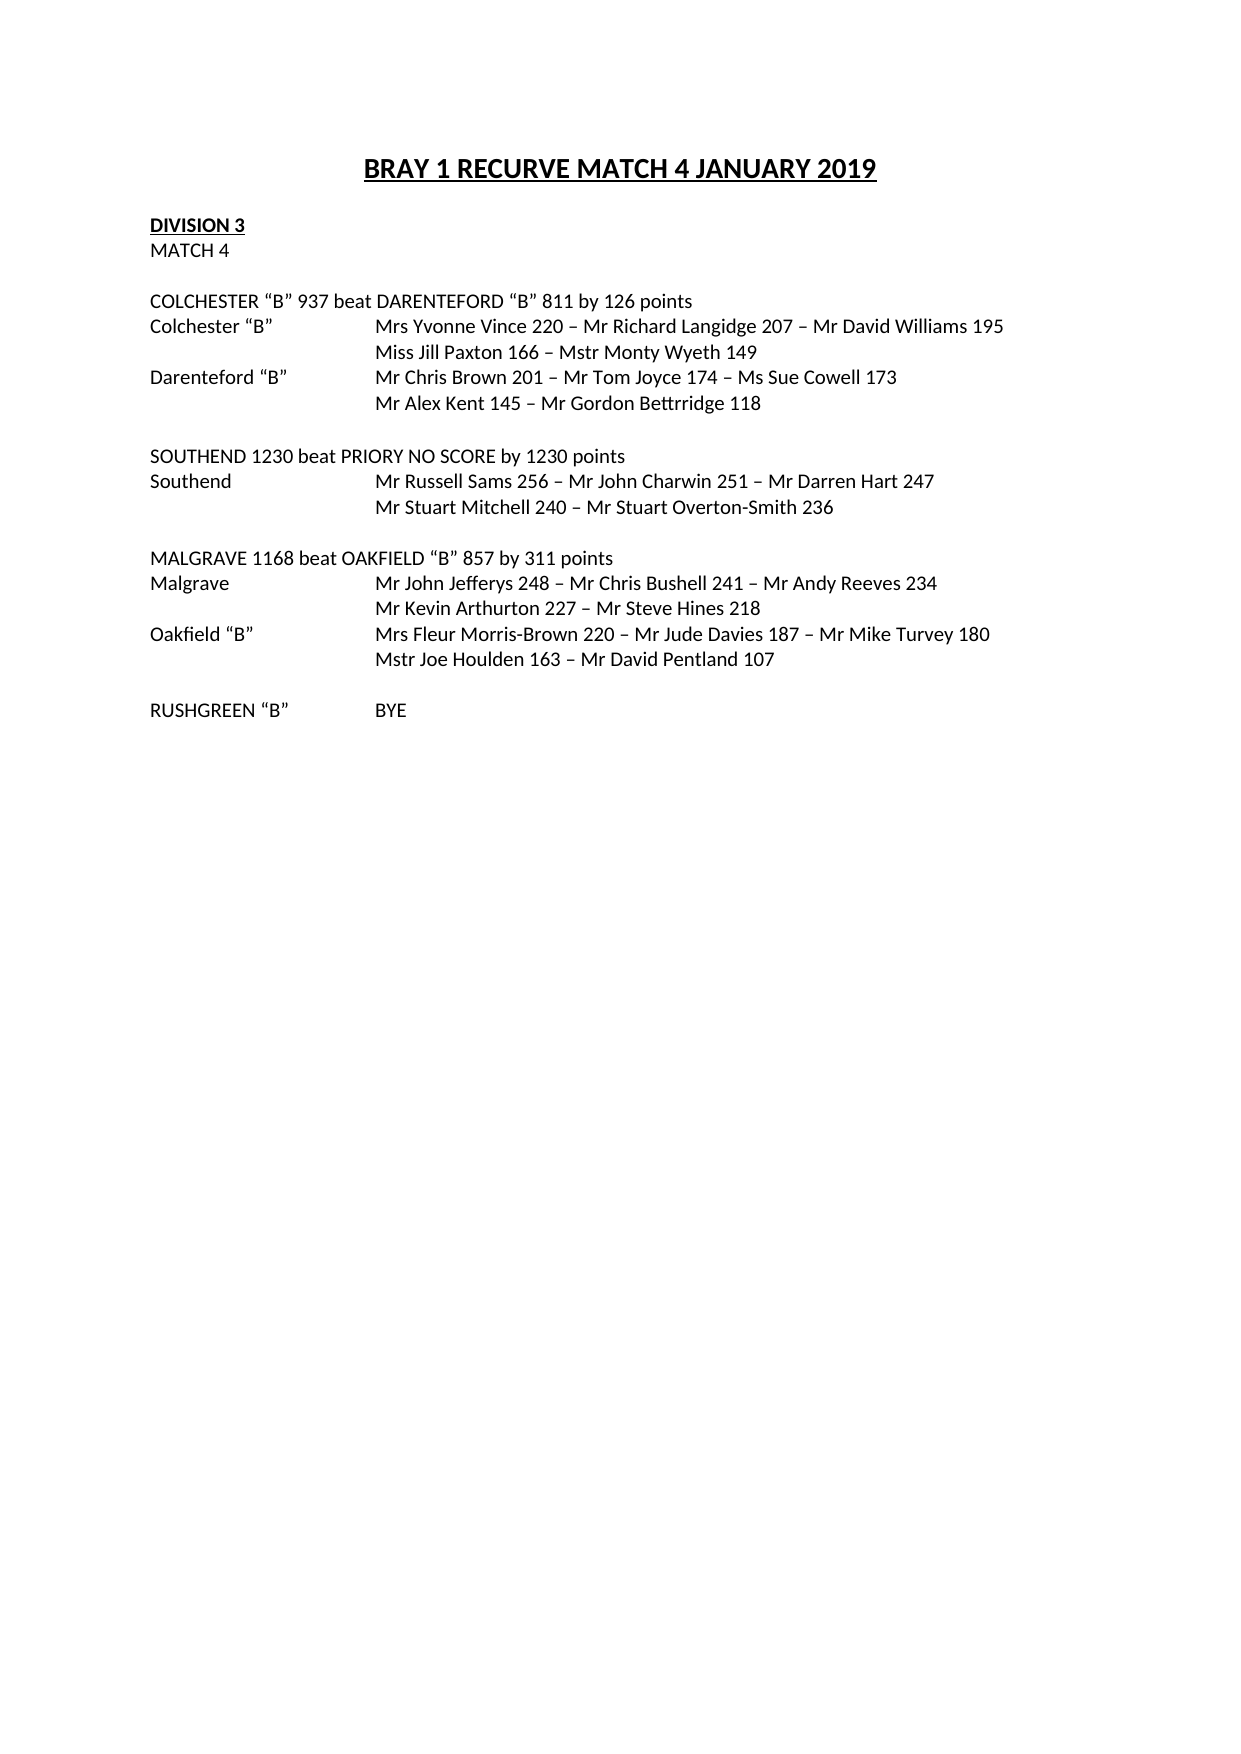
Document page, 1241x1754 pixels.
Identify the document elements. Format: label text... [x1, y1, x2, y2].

text Colchester “B” Mrs Yvonne Vince 220 – Mr Richard Langidge 207 – Mr David Williams 195 [150, 313, 1090, 339]
text DIVISION 3 [150, 212, 1090, 237]
text MALGRAVE 1168 beat OAKFIELD “B” 857 by 311 points [150, 545, 1090, 570]
text Mstr Joe Houlden 163 – Mr David Pentland 107 [150, 646, 1090, 672]
text Mr Alex Kent 145 – Mr Gordon Bettrridge 118 [150, 390, 1090, 415]
text Malgrave Mr John Jefferys 248 – Mr Chris Bushell 241 – Mr Andy Reeves 234 [150, 570, 1090, 596]
text RUSHGREEN “B” BYE [150, 697, 1090, 723]
text Oakfield “B” Mrs Fleur Morris-Brown 220 – Mr Jude Davies 187 – Mr Mike Turvey 180 [150, 621, 1090, 646]
text Southend Mr Russell Sams 256 – Mr John Charwin 251 – Mr Darren Hart 247 [150, 468, 1090, 494]
text SOUTHEND 1230 beat PRIORY NO SCORE by 1230 points [150, 443, 1090, 468]
text COLCHESTER “B” 937 beat DARENTEFORD “B” 811 by 126 points [150, 288, 1090, 313]
text Miss Jill Paxton 166 – Mstr Monty Wyeth 149 [150, 339, 1090, 364]
text BRAY 1 RECURVE MATCH 4 JANUARY 2019 [150, 150, 1090, 186]
text Mr Stuart Mitchell 240 – Mr Stuart Overton-Smith 236 [150, 494, 1090, 519]
text MATCH 4 [150, 237, 1090, 263]
text Darenteford “B” Mr Chris Brown 201 – Mr Tom Joyce 174 – Ms Sue Cowell 173 [150, 364, 1090, 390]
text Mr Kevin Arthurton 227 – Mr Steve Hines 218 [150, 596, 1090, 621]
